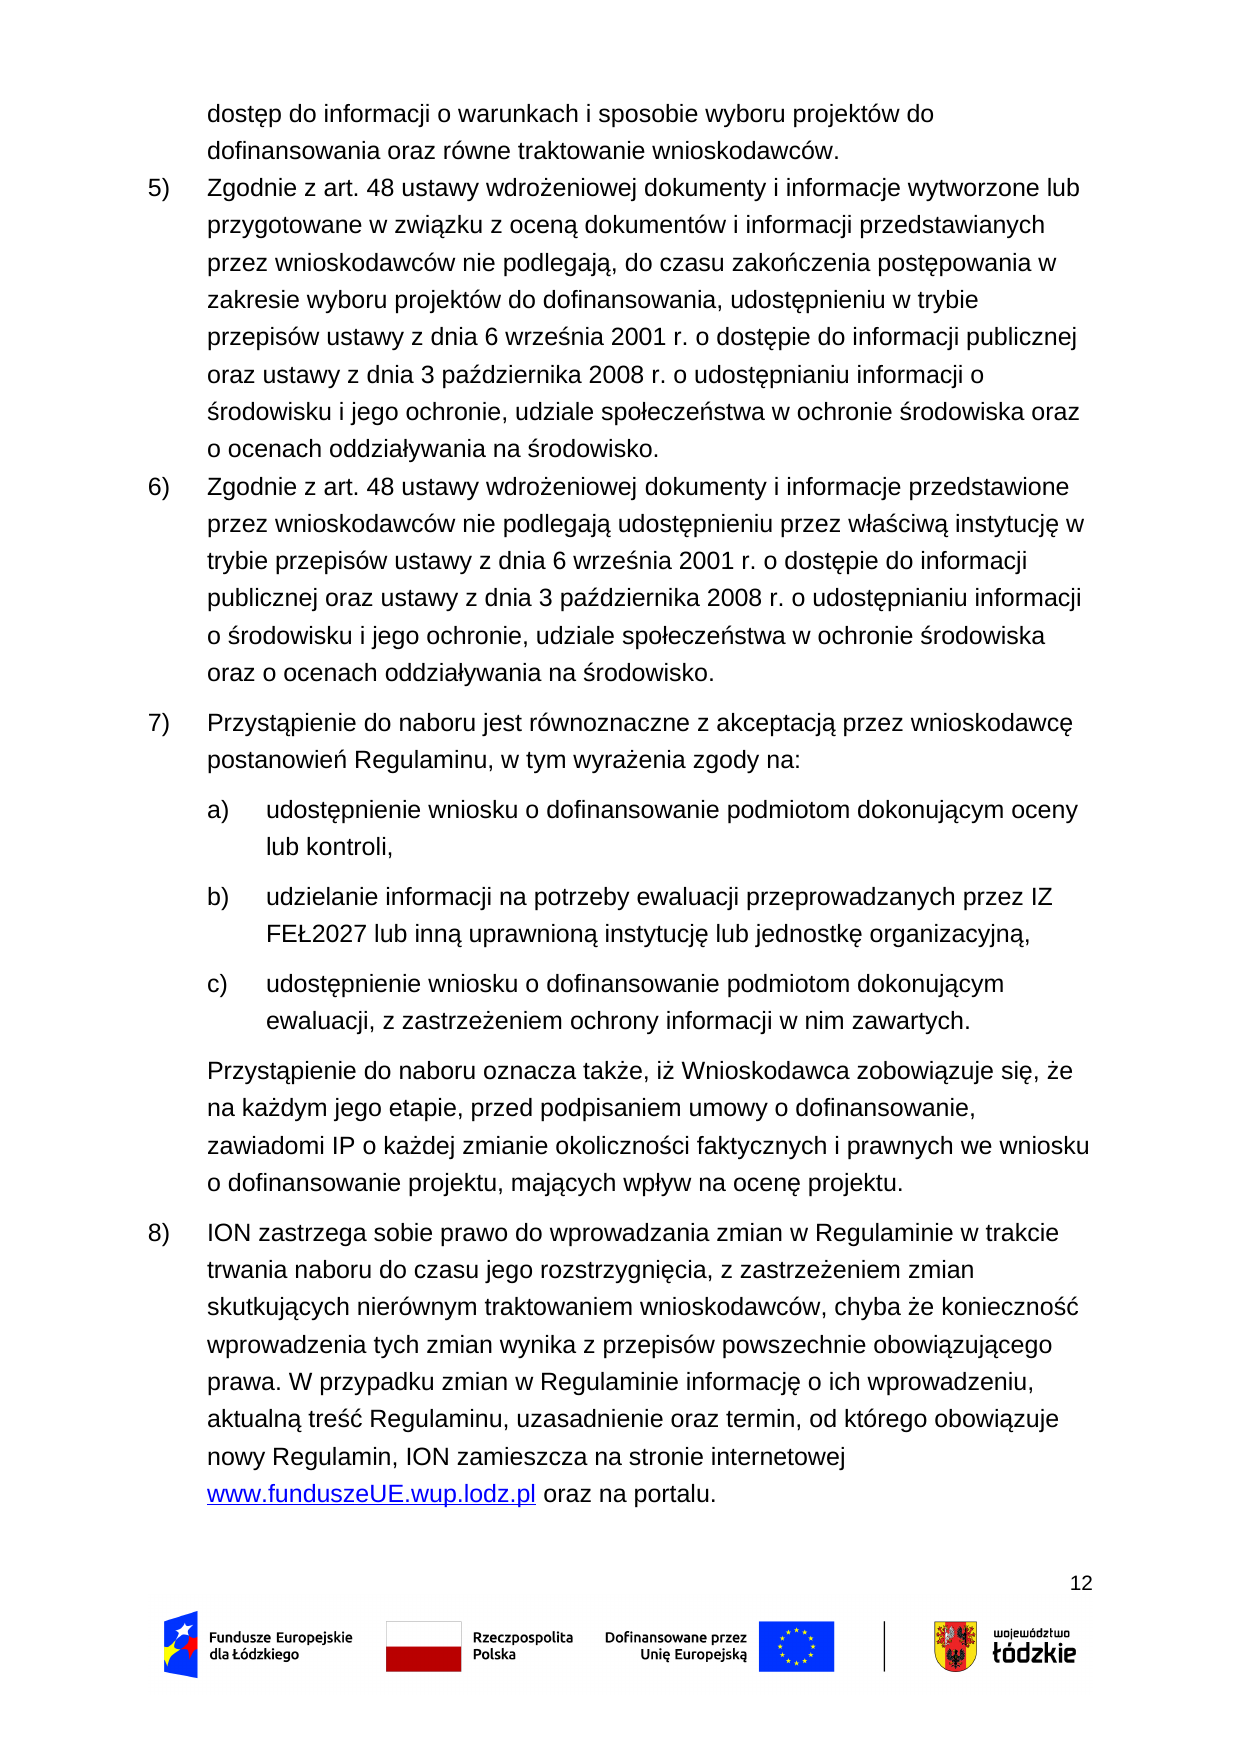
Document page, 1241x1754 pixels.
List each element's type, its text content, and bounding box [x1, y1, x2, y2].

list udzielanie informacji na potrzeby ewaluacji przeprowadzanych przez IZ FEŁ2027 lub inną uprawnioną instytucję lub jednostkę organizacyjną, [207, 882, 1092, 948]
list udostępnienie wniosku o dofinansowanie podmiotom dokonującym ewaluacji, z zastrzeżeniem ochrony informacji w nim zawartych. [207, 969, 1092, 1035]
list Zgodnie z art. 48 ustawy wdrożeniowej dokumenty i informacje wytworzone lub przygotowane w związku z oceną dokumentów i informacji przedstawianych przez wnioskodawców nie podlegają, do czasu zakończenia postępowania w zakresie wyboru projektów do dofinansowania, udostępnieniu w trybie przepisów ustawy z dnia 6 września 2001 r. o dostępie do informacji publicznej oraz ustawy z dnia 3 października 2008 r. o udostępnianiu informacji o środowisku i jego ochronie, udziale społeczeństwa w ochronie środowiska oraz o ocenach oddziaływania na środowisko. [148, 173, 1092, 463]
list udostępnienie wniosku o dofinansowanie podmiotom dokonującym oceny lub kontroli, [207, 795, 1092, 861]
list Zgodnie z art. 48 ustawy wdrożeniowej dokumenty i informacje przedstawione przez wnioskodawców nie podlegają udostępnieniu przez właściwą instytucję w trybie przepisów ustawy z dnia 6 września 2001 r. o dostępie do informacji publicznej oraz ustawy z dnia 3 października 2008 r. o udostępnianiu informacji o środowisku i jego ochronie, udziale społeczeństwa w ochronie środowiska oraz o ocenach oddziaływania na środowisko. [148, 472, 1092, 687]
text Przystąpienie do naboru oznacza także, iż Wnioskodawca zobowiązuje się, że na każdym jego etapie, przed podpisaniem umowy o dofinansowanie, zawiadomi IP o każdej zmianie okoliczności faktycznych i prawnych we wniosku o dofinansowanie projektu, mających wpływ na ocenę projektu. [207, 1056, 1092, 1197]
list ION zastrzega sobie prawo do wprowadzania zmian w Regulaminie w trakcie trwania naboru do czasu jego rozstrzygnięcia, z zastrzeżeniem zmian skutkujących nierównym traktowaniem wnioskodawców, chyba że konieczność wprowadzenia tych zmian wynika z przepisów powszechnie obowiązującego prawa. W przypadku zmian w Regulaminie informację o ich wprowadzeniu, aktualną treść Regulaminu, uzasadnienie oraz termin, od którego obowiązuje nowy Regulamin, ION zamieszcza na stronie internetowej www.funduszeUE.wup.lodz.pl oraz na portalu. [148, 1218, 1092, 1508]
picture [147, 1594, 1093, 1695]
list Przystąpienie do naboru jest równoznaczne z akceptacją przez wnioskodawcę postanowień Regulaminu, w tym wyrażenia zgody na: [148, 708, 1092, 774]
